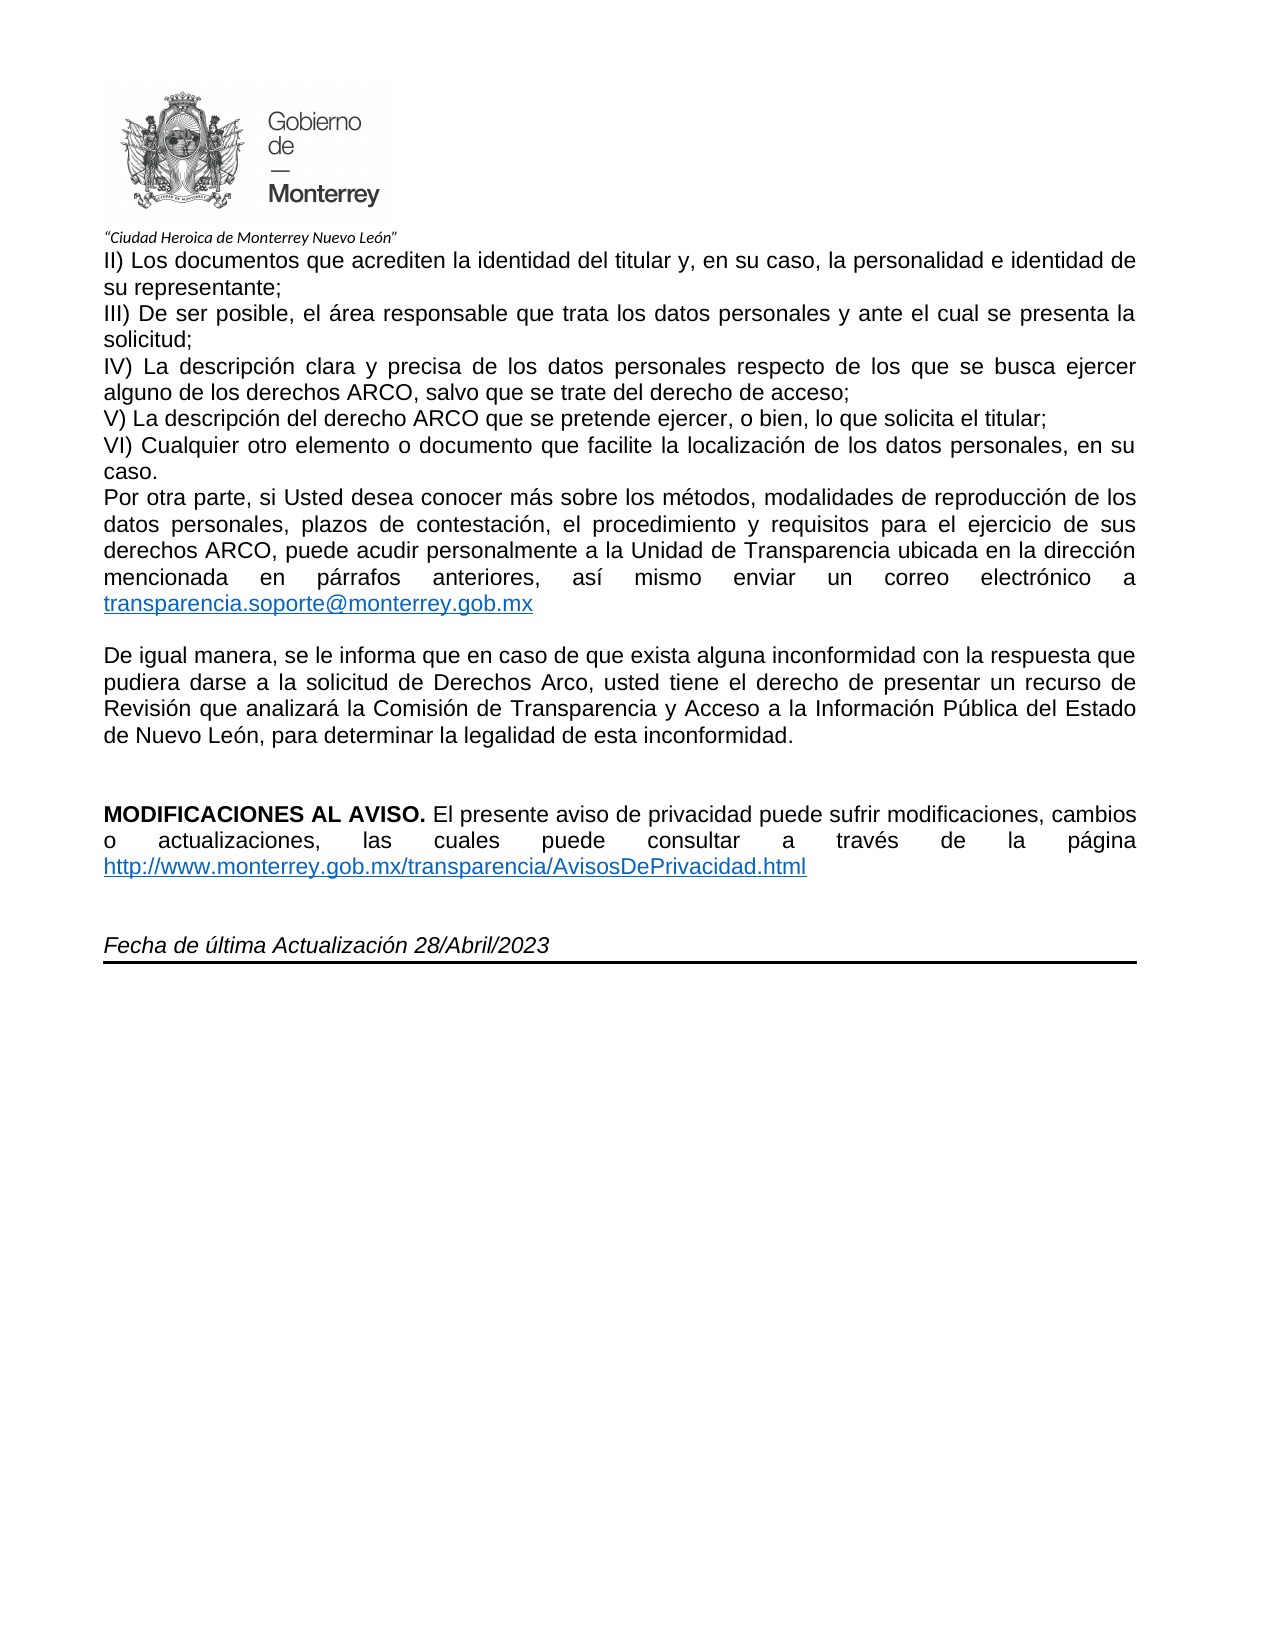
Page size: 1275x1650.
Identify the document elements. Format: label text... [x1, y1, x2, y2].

text MODIFICACIONES AL AVISO. El presente aviso de privacidad puede sufrir modificaciones, cambios o actualizaciones, las cuales puede consultar a través de la página http://www.monterrey.gob.mx/transparencia/AvisosDePrivacidad.html [103, 801, 1137, 880]
text II) Los documentos que acrediten la identidad del titular y, en su caso, la personalidad e identidad de su representante; [103, 247, 1137, 300]
text V) La descripción del derecho ARCO que se pretende ejercer, o bien, lo que solicita el titular; [103, 405, 1137, 432]
text De igual manera, se le informa que en caso de que exista alguna inconformidad con la respuesta que pudiera darse a la solicitud de Derechos Arco, usted tiene el derecho de presentar un recurso de Revisión que analizará la Comisión de Transparencia y Acceso a la Información Pública del Estado de Nuevo León, para determinar la legalidad de esta inconformidad. [103, 642, 1137, 748]
text VI) Cualquier otro elemento o documento que facilite la localización de los datos personales, en su caso. [103, 432, 1137, 484]
picture [103, 73, 397, 227]
text Fecha de última Actualización 28/Abril/2023 [103, 932, 1137, 961]
text IV) La descripción clara y precisa de los datos personales respecto de los que se busca ejercer alguno de los derechos ARCO, salvo que se trate del derecho de acceso; [103, 353, 1137, 405]
text Por otra parte, si Usted desea conocer más sobre los métodos, modalidades de reproducción de los datos personales, plazos de contestación, el procedimiento y requisitos para el ejercicio de sus derechos ARCO, puede acudir personalmente a la Unidad de Transparencia ubicada en la dirección mencionada en párrafos anteriores, así mismo enviar un correo electrónico a transparencia.soporte@monterrey.gob.mx [103, 484, 1137, 616]
text III) De ser posible, el área responsable que trata los datos personales y ante el cual se presenta la solicitud; [103, 300, 1137, 353]
